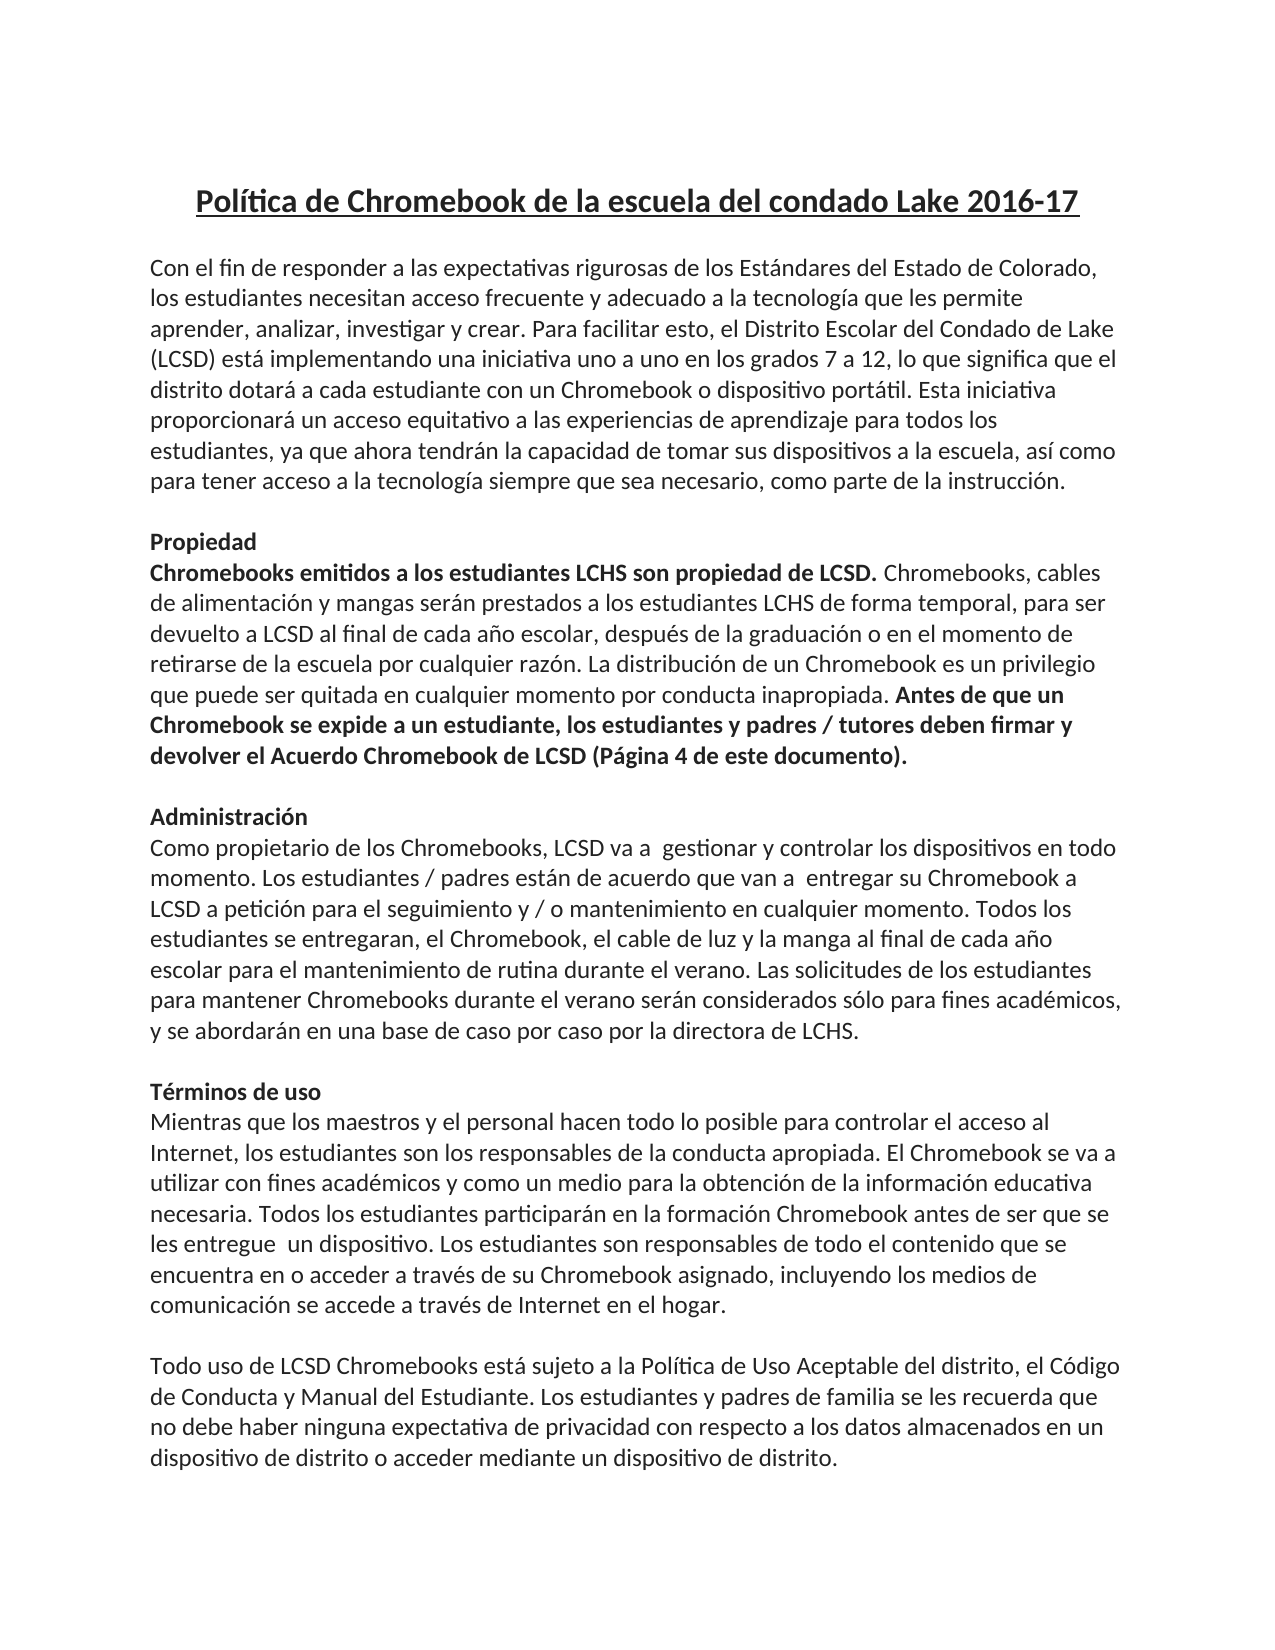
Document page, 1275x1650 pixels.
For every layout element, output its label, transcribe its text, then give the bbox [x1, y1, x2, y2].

text Términos de uso [150, 1076, 1125, 1106]
text Mientras que los maestros y el personal hacen todo lo posible para controlar el acceso al Internet, los estudiantes son los responsables de la conducta apropiada. El Chromebook se va a utilizar con fines académicos y como un medio para la obtención de la información educativa necesaria. Todos los estudiantes participarán en la formación Chromebook antes de ser que se les entregue un dispositivo. Los estudiantes son responsables de todo el contenido que se encuentra en o acceder a través de su Chromebook asignado, incluyendo los medios de comunicación se accede a través de Internet en el hogar. [150, 1106, 1125, 1320]
text Chromebooks emitidos a los estudiantes LCHS son propiedad de LCSD. Chromebooks, cables de alimentación y mangas serán prestados a los estudiantes LCHS de forma temporal, para ser devuelto a LCSD al final de cada año escolar, después de la graduación o en el momento de retirarse de la escuela por cualquier razón. La distribución de un Chromebook es un privilegio que puede ser quitada en cualquier momento por conducta inapropiada. Antes de que un Chromebook se expide a un estudiante, los estudiantes y padres / tutores deben firmar y devolver el Acuerdo Chromebook de LCSD (Página 4 de este documento). [150, 557, 1125, 771]
text Propiedad [150, 526, 1125, 557]
text Como propietario de los Chromebooks, LCSD va a gestionar y controlar los dispositivos en todo momento. Los estudiantes / padres están de acuerdo que van a entregar su Chromebook a LCSD a petición para el seguimiento y / o mantenimiento en cualquier momento. Todos los estudiantes se entregaran, el Chromebook, el cable de luz y la manga al final de cada año escolar para el mantenimiento de rutina durante el verano. Las solicitudes de los estudiantes para mantener Chromebooks durante el verano serán considerados sólo para fines académicos, y se abordarán en una base de caso por caso por la directora de LCHS. [150, 832, 1125, 1045]
text Política de Chromebook de la escuela del condado Lake 2016-17 [150, 181, 1125, 221]
text Con el fin de responder a las expectativas rigurosas de los Estándares del Estado de Colorado, los estudiantes necesitan acceso frecuente y adecuado a la tecnología que les permite aprender, analizar, investigar y crear. Para facilitar esto, el Distrito Escolar del Condado de Lake (LCSD) está implementando una iniciativa uno a uno en los grados 7 a 12, lo que significa que el distrito dotará a cada estudiante con un Chromebook o dispositivo portátil. Esta iniciativa proporcionará un acceso equitativo a las experiencias de aprendizaje para todos los estudiantes, ya que ahora tendrán la capacidad de tomar sus dispositivos a la escuela, así como para tener acceso a la tecnología siempre que sea necesario, como parte de la instrucción. [150, 252, 1125, 496]
text Administración [150, 801, 1125, 832]
text Todo uso de LCSD Chromebooks está sujeto a la Política de Uso Aceptable del distrito, el Código de Conducta y Manual del Estudiante. Los estudiantes y padres de familia se les recuerda que no debe haber ninguna expectativa de privacidad con respecto a los datos almacenados en un dispositivo de distrito o acceder mediante un dispositivo de distrito. [150, 1351, 1125, 1473]
